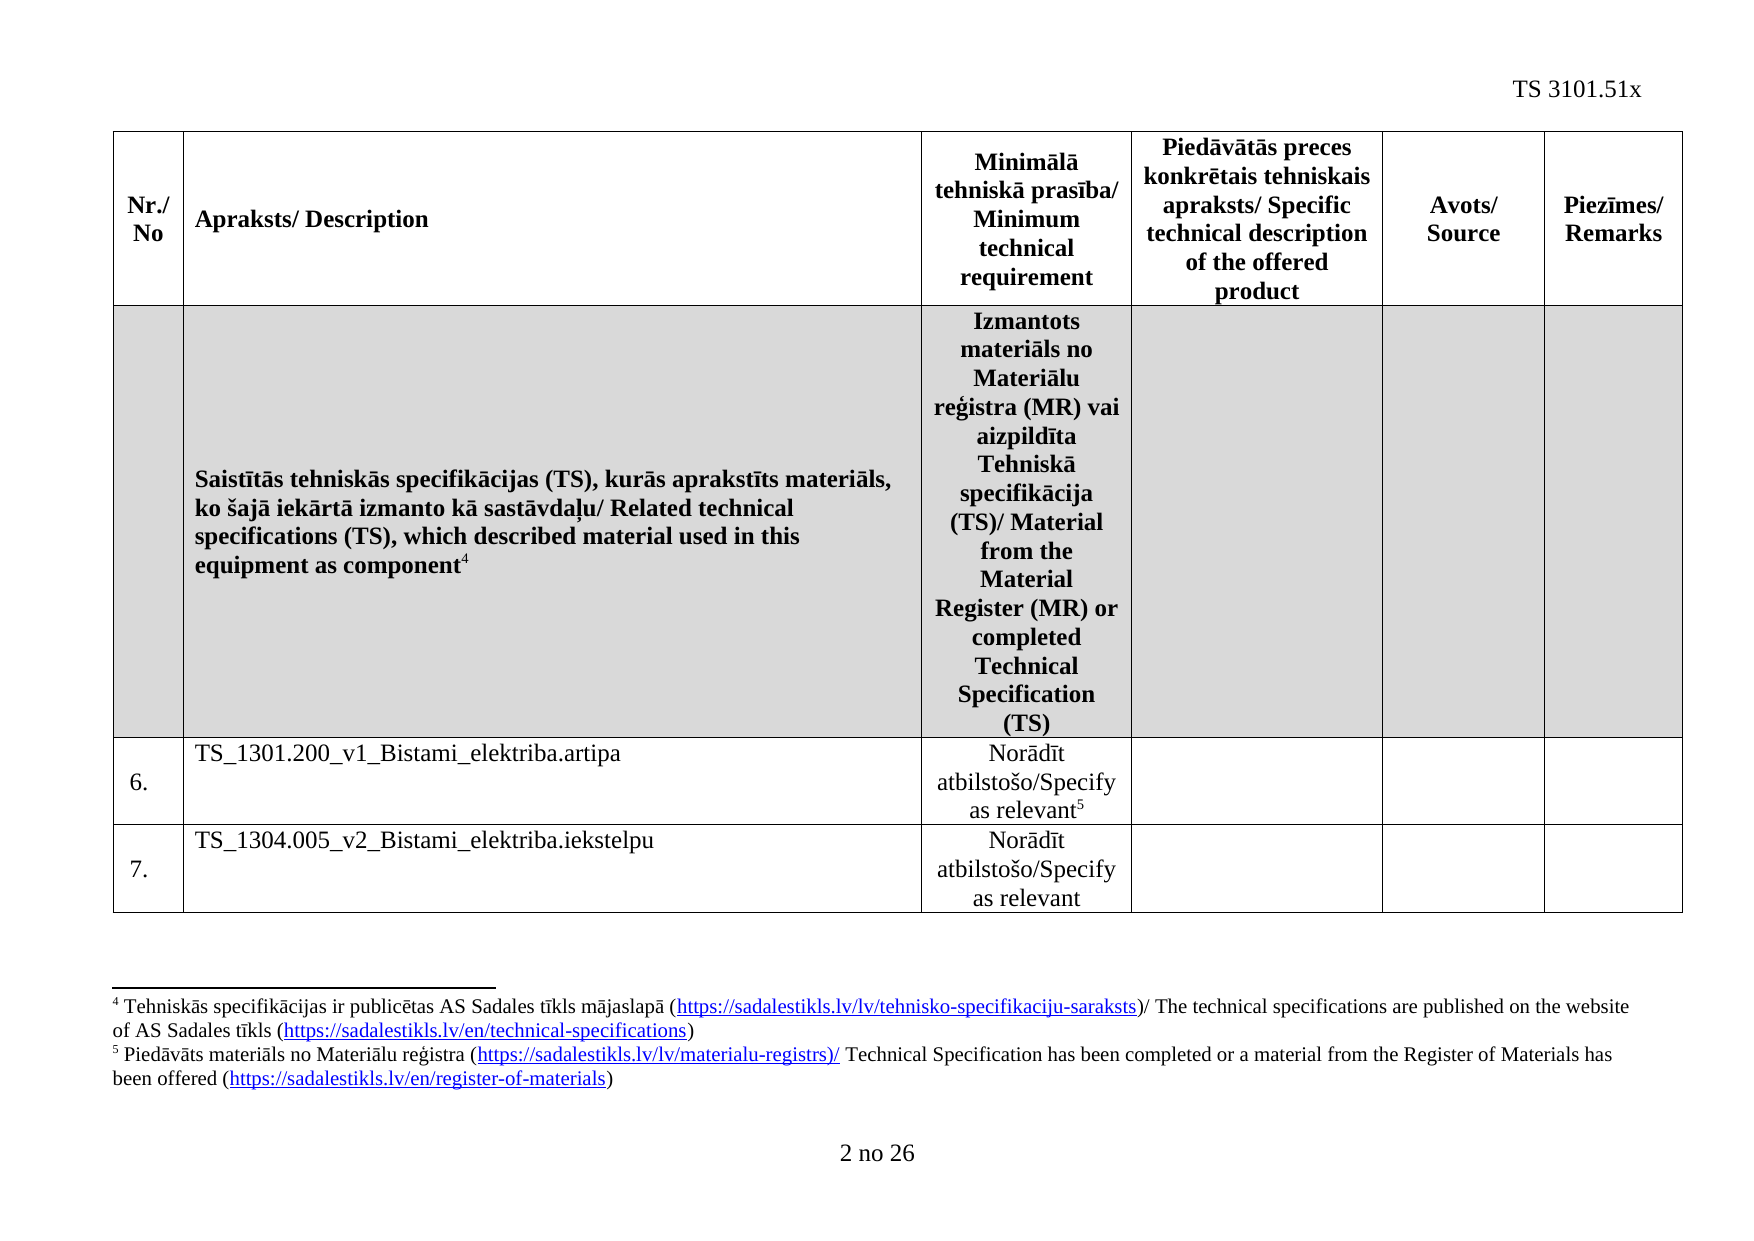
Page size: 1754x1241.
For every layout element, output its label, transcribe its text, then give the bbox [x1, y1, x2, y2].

table_cell [1383, 825, 1544, 912]
table_cell [114, 825, 183, 912]
table_cell Izmantots materiāls no Materiālu reģistra (MR) vai aizpildīta Tehniskā specifikācija (TS)/ Material from the Material Register (MR) or completed Technical Specification (TS) [922, 306, 1131, 737]
table_header Nr./ No [114, 132, 183, 305]
table_cell [1132, 825, 1382, 912]
table_cell [1545, 738, 1682, 824]
table_header Minimālā tehniskā prasība/ Minimum technical requirement [922, 132, 1131, 305]
table_cell TS_1304.005_v2_Bistami_elektriba.iekstelpu [184, 825, 921, 912]
table_cell [1383, 738, 1544, 824]
table_header Piezīmes/ Remarks [1545, 132, 1682, 305]
table_cell Norādīt atbilstošo/Specify as relevant [922, 738, 1131, 824]
table_cell [1132, 306, 1382, 737]
table_cell Saistītās tehniskās specifikācijas (TS), kurās aprakstīts materiāls, ko šajā iekārtā izmanto kā sastāvdaļu/ Related technical specifications (TS), which described material used in this equipment as component [184, 306, 921, 737]
table_cell [114, 306, 183, 737]
table_cell [1545, 306, 1682, 737]
table_cell [1545, 825, 1682, 912]
table_header Avots/ Source [1383, 132, 1544, 305]
table_cell Norādīt atbilstošo/Specify as relevant [922, 825, 1131, 912]
table_cell [1383, 306, 1544, 737]
table_cell [114, 738, 183, 824]
table_header Apraksts/ Description [184, 132, 921, 305]
table_cell TS_1301.200_v1_Bistami_elektriba.artipa [184, 738, 921, 824]
table_cell [1132, 738, 1382, 824]
table_header Piedāvātās preces konkrētais tehniskais apraksts/ Specific technical description of the offered product [1132, 132, 1382, 305]
